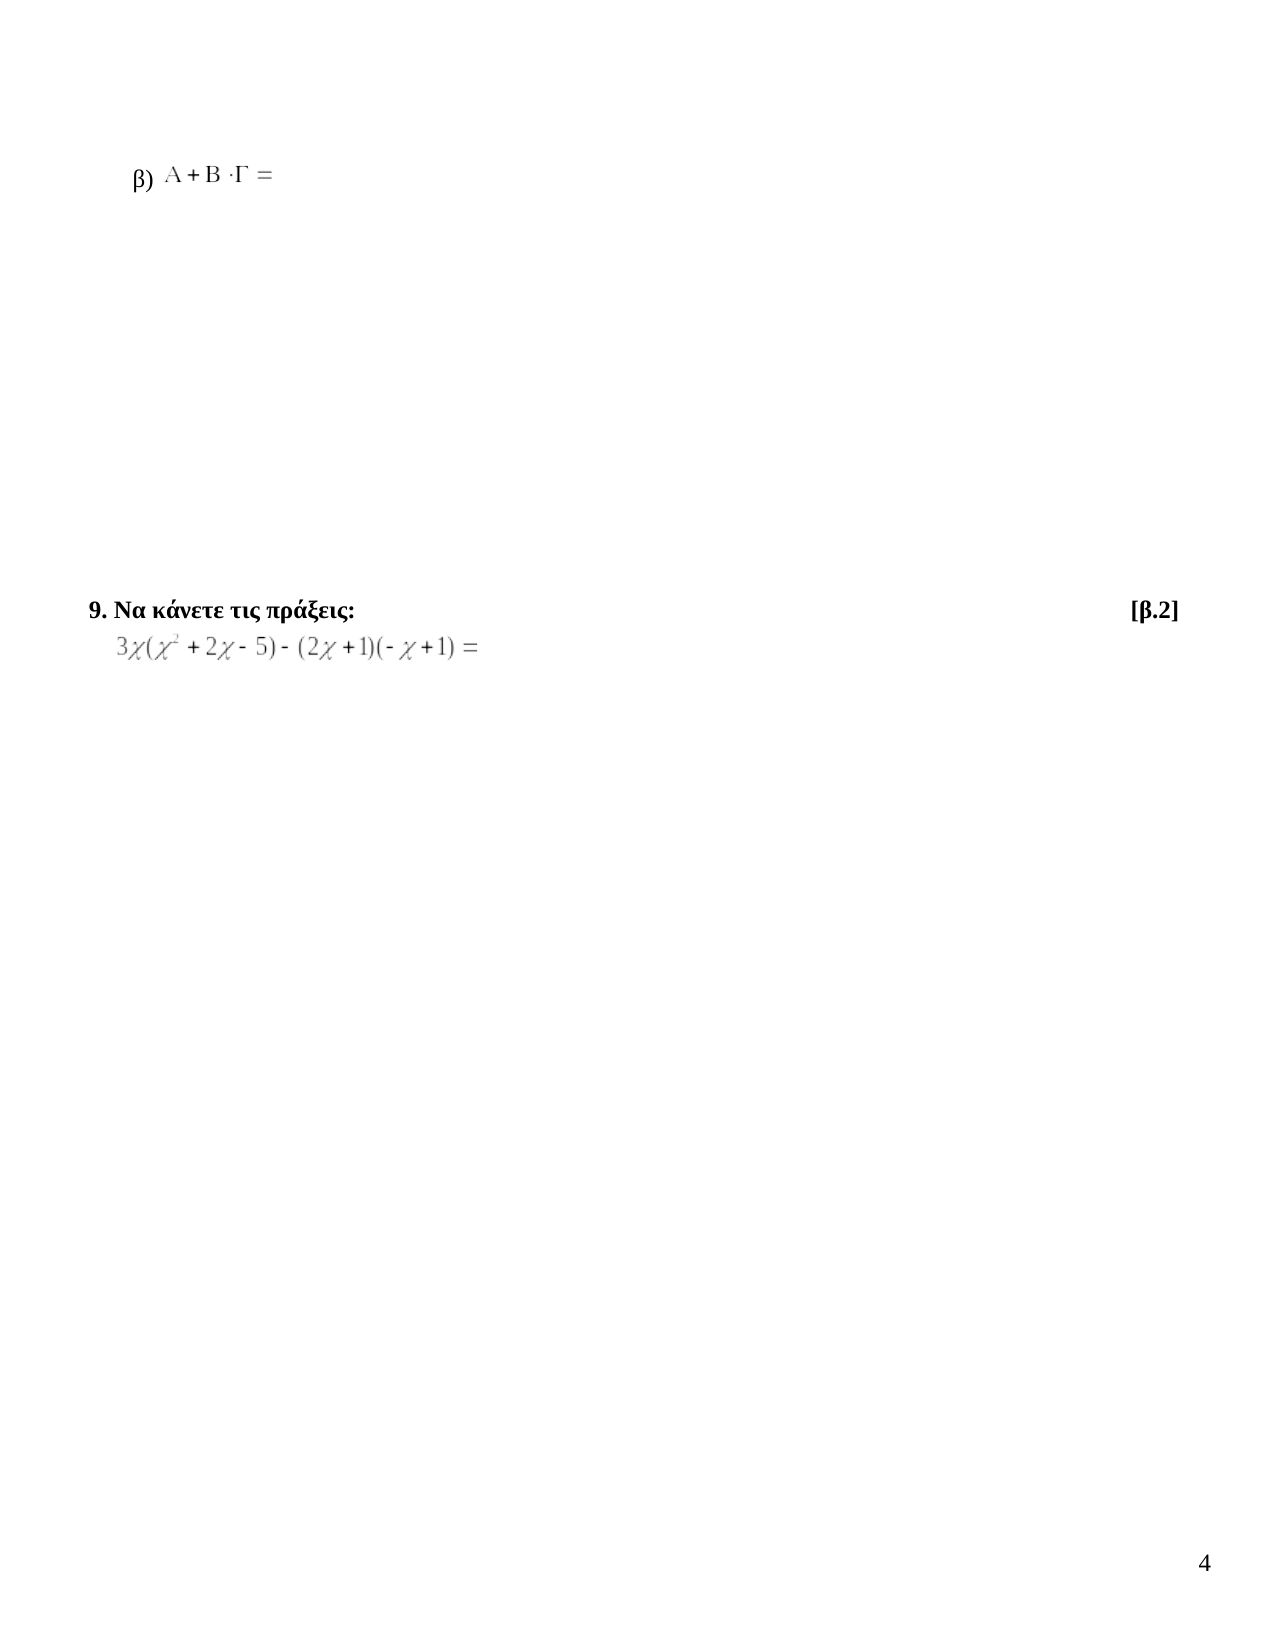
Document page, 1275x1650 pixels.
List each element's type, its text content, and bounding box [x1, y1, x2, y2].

text β) [89, 160, 1211, 192]
text 9. Να κάνετε τις πράξεις: [β.2] [89, 595, 1211, 624]
